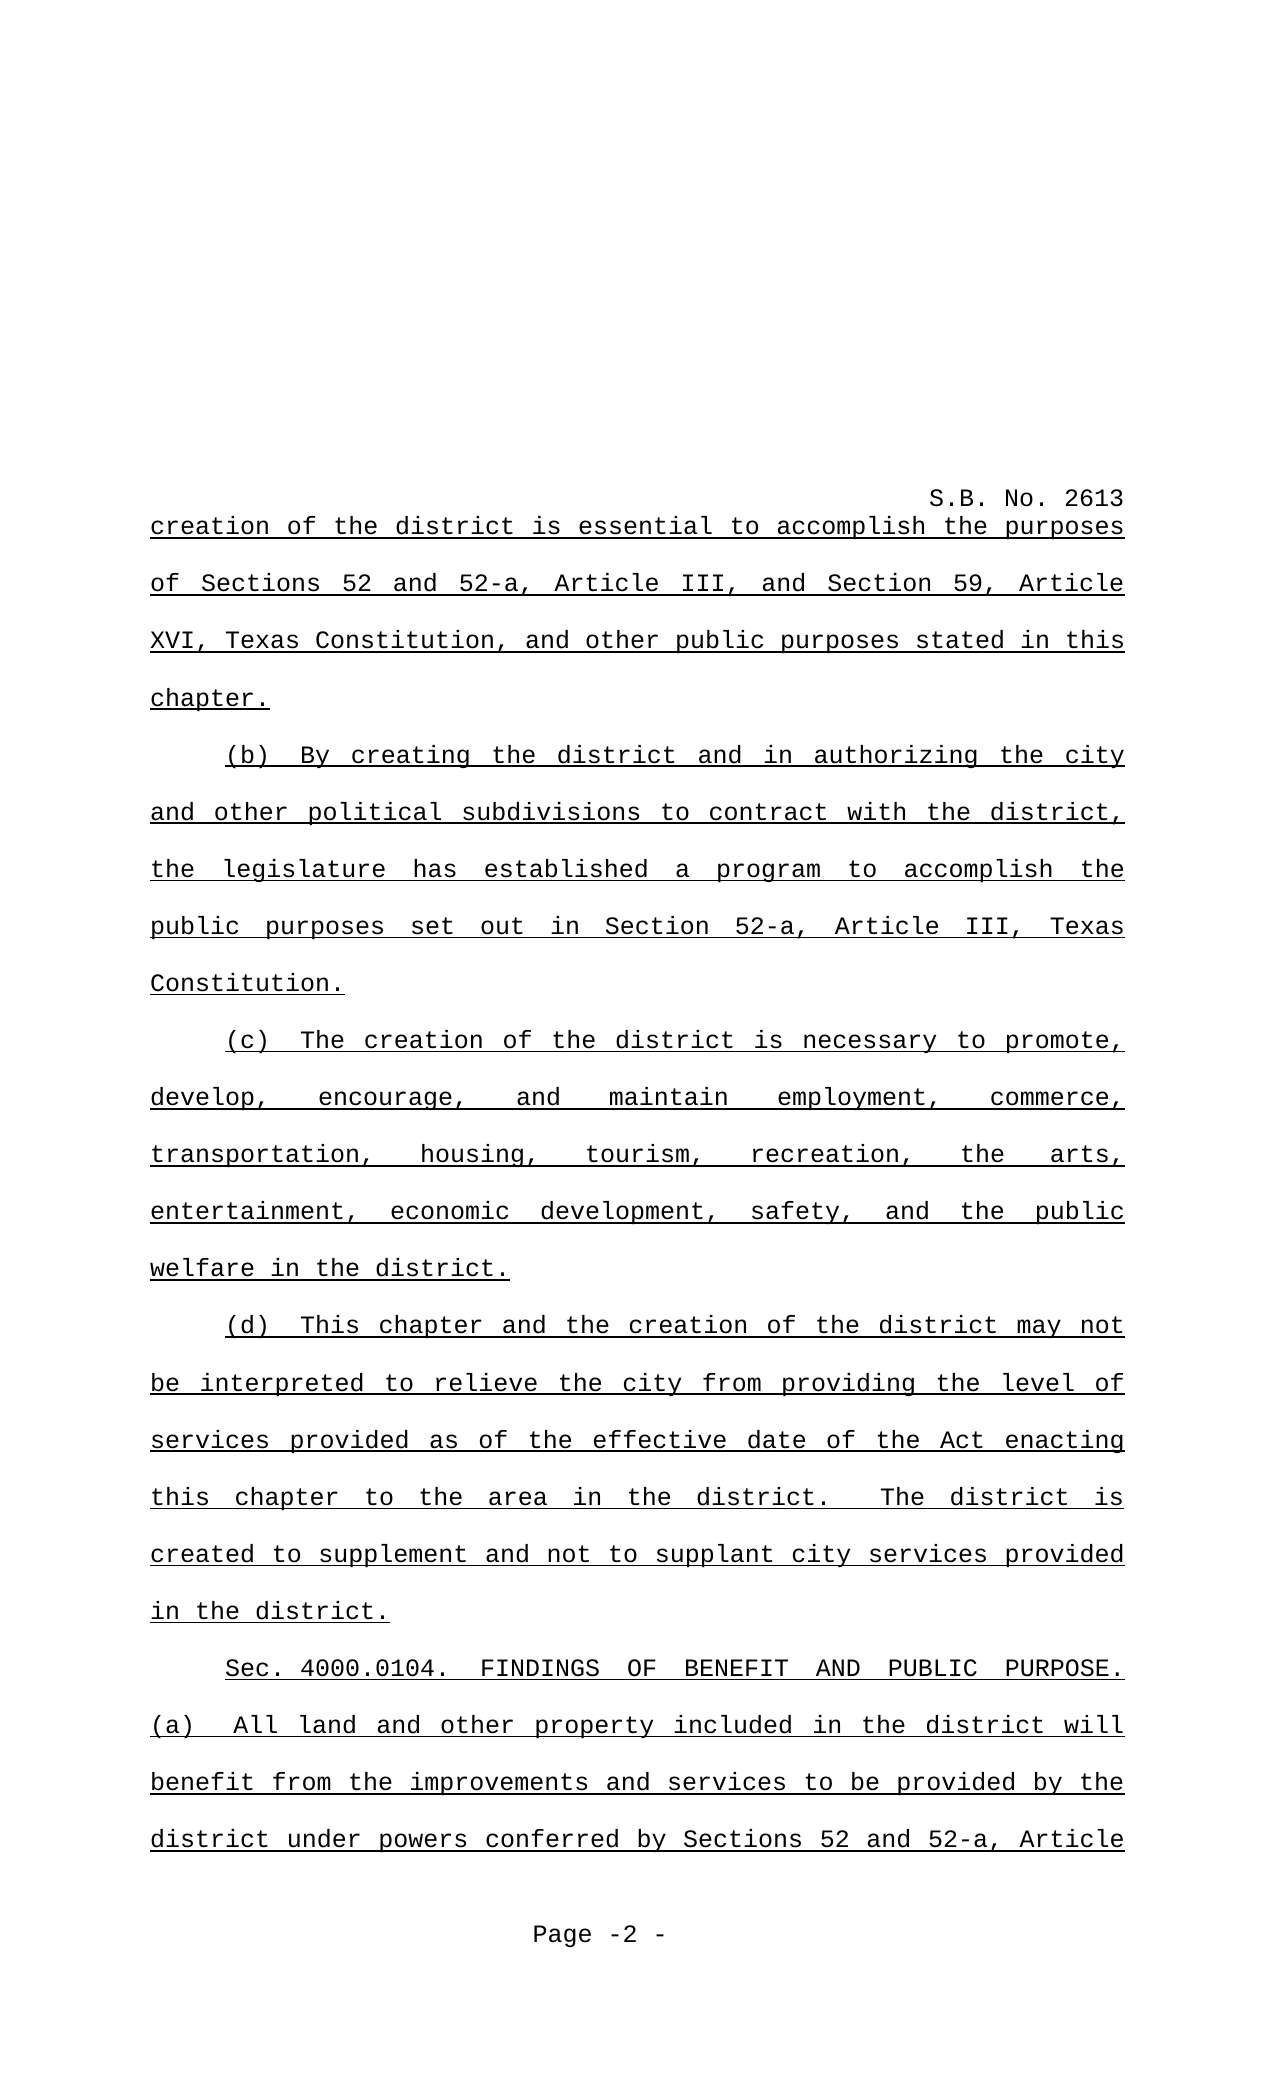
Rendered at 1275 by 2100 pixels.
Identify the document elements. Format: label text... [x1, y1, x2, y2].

text (d) This chapter and the creation of the district may not be interpreted to relieve the city from providing the level of services provided as of the effective date of the Act enacting this chapter to the area in the district. The district is created to supplement and not to supplant city services provided in the district. [150, 1452, 1125, 1565]
text (c) The creation of the district is necessary to promote, develop, encourage, and maintain employment, commerce, transportation, housing, tourism, recreation, the arts, entertainment, economic development, safety, and the public welfare in the district. [150, 1224, 1125, 1284]
text (b) By creating the district and in authorizing the city and other political subdivisions to contract with the district, the legislature has established a program to accomplish the public purposes set out in Section 52-a, Article III, Texas Constitution. [150, 938, 1125, 999]
text (b) By creating the district and in authorizing the city and other political subdivisions to contract with the district, the legislature has established a program to accomplish the public purposes set out in Section 52-a, Article III, Texas Constitution. [150, 824, 1125, 880]
text (c) The creation of the district is necessary to promote, develop, encourage, and maintain employment, commerce, transportation, housing, tourism, recreation, the arts, entertainment, economic development, safety, and the public welfare in the district. [150, 1167, 1125, 1222]
text (b) By creating the district and in authorizing the city and other political subdivisions to contract with the district, the legislature has established a program to accomplish the public purposes set out in Section 52-a, Article III, Texas Constitution. [150, 742, 1125, 822]
text (b) By creating the district and in authorizing the city and other political subdivisions to contract with the district, the legislature has established a program to accomplish the public purposes set out in Section 52-a, Article III, Texas Constitution. [150, 881, 1125, 937]
text (c) The creation of the district is necessary to promote, develop, encourage, and maintain employment, commerce, transportation, housing, tourism, recreation, the arts, entertainment, economic development, safety, and the public welfare in the district. [150, 1027, 1125, 1108]
text (d) This chapter and the creation of the district may not be interpreted to relieve the city from providing the level of services provided as of the effective date of the Act enacting this chapter to the area in the district. The district is created to supplement and not to supplant city services provided in the district. [150, 1313, 1125, 1393]
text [150, 1795, 1125, 1850]
text (c) The creation of the district is necessary to promote, develop, encourage, and maintain employment, commerce, transportation, housing, tourism, recreation, the arts, entertainment, economic development, safety, and the public welfare in the district. [150, 1110, 1125, 1165]
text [150, 514, 1125, 537]
text (d) This chapter and the creation of the district may not be interpreted to relieve the city from providing the level of services provided as of the effective date of the Act enacting this chapter to the area in the district. The district is created to supplement and not to supplant city services provided in the district. [150, 1395, 1125, 1450]
text (d) This chapter and the creation of the district may not be interpreted to relieve the city from providing the level of services provided as of the effective date of the Act enacting this chapter to the area in the district. The district is created to supplement and not to supplant city services provided in the district. [150, 1566, 1125, 1627]
